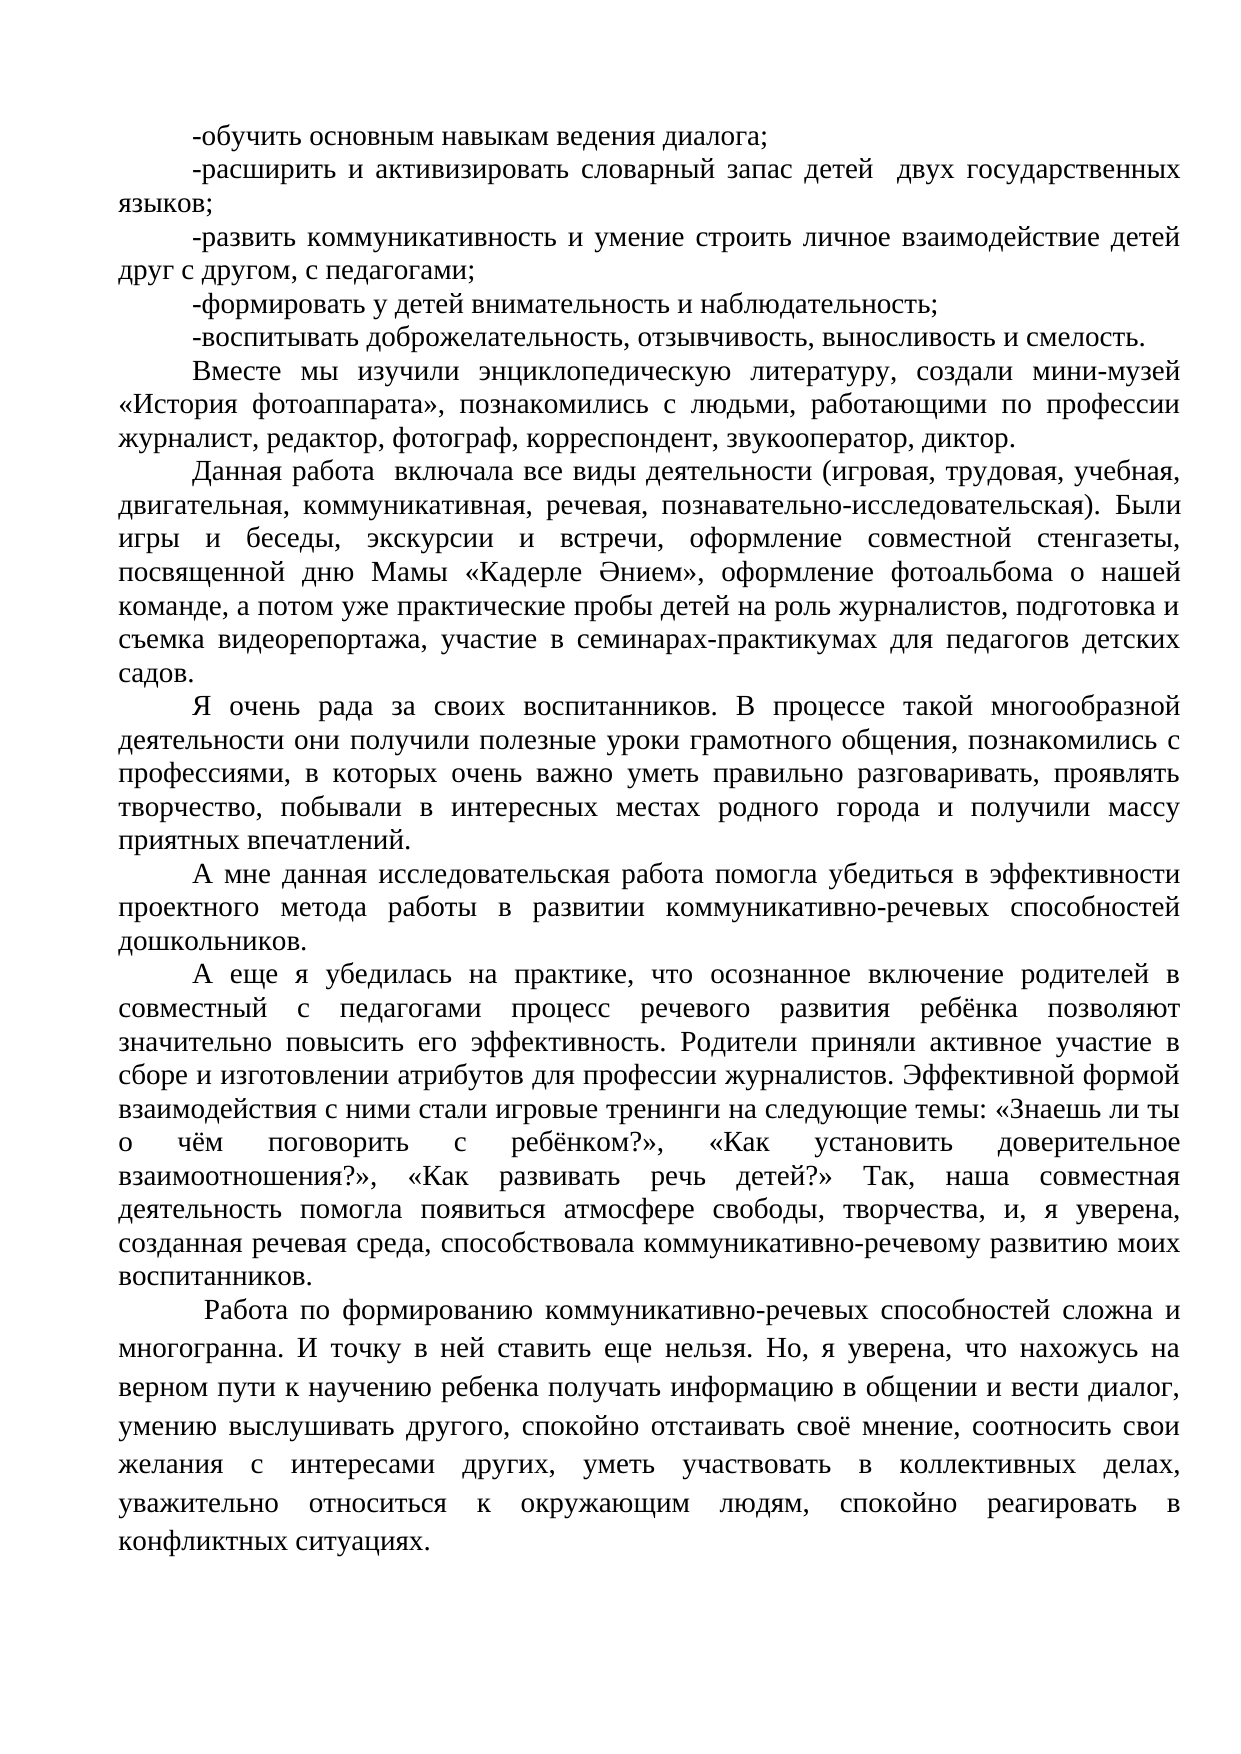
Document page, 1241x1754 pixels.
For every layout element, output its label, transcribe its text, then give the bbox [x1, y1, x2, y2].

text -развить коммуникативность и умение строить личное взаимодействие детей друг с другом, с педагогами; [118, 219, 1181, 286]
text Данная работа включала все виды деятельности (игровая, трудовая, учебная, двигательная, коммуникативная, речевая, познавательно-исследовательская). Были игры и беседы, экскурсии и встречи, оформление совместной стенгазеты, посвященной дню Мамы «Кадерле Әнием», оформление фотоальбома о нашей команде, а потом уже практические пробы детей на роль журналистов, подготовка и съемка видеорепортажа, участие в семинарах-практикумах для педагогов детских садов. [118, 453, 1181, 688]
text А мне данная исследовательская работа помогла убедиться в эффективности проектного метода работы в развитии коммуникативно-речевых способностей дошкольников. [118, 856, 1181, 957]
text Работа по формированию коммуникативно-речевых способностей сложна и многогранна. И точку в ней ставить еще нельзя. Но, я уверена, что нахожусь на верном пути к научению ребенка получать информацию в общении и вести диалог, умению выслушивать другого, спокойно отстаивать своё мнение, соотносить свои желания с интересами других, уметь участвовать в коллективных делах, уважительно относиться к окружающим людям, спокойно реагировать в конфликтных ситуациях. [118, 1292, 1181, 1557]
text -воспитывать доброжелательность, отзывчивость, выносливость и смелость. [118, 319, 1181, 353]
text -обучить основным навыкам ведения диалога; [118, 118, 1181, 152]
text А еще я убедилась на практике, что осознанное включение родителей в совместный с педагогами процесс речевого развития ребёнка позволяют значительно повысить его эффективность. Родители приняли активное участие в сборе и изготовлении атрибутов для профессии журналистов. Эффективной формой взаимодействия с ними стали игровые тренинги на следующие темы: «Знаешь ли ты о чём поговорить с ребёнком?», «Как установить доверительное взаимоотношения?», «Как развивать речь детей?» Так, наша совместная деятельность помогла появиться атмосфере свободы, творчества, и, я уверена, созданная речевая среда, способствовала коммуникативно-речевому развитию моих воспитанников. [118, 957, 1181, 1292]
text Вместе мы изучили энциклопедическую литературу, создали мини-музей «История фотоаппарата», познакомились с людьми, работающими по профессии журналист, редактор, фотограф, корреспондент, звукооператор, диктор. [118, 353, 1181, 453]
text -расширить и активизировать словарный запас детей двух государственных языков; [118, 152, 1181, 219]
text Я очень рада за своих воспитанников. В процессе такой многообразной деятельности они получили полезные уроки грамотного общения, познакомились с профессиями, в которых очень важно уметь правильно разговаривать, проявлять творчество, побывали в интересных местах родного города и получили массу приятных впечатлений. [118, 688, 1181, 856]
text -формировать у детей внимательность и наблюдательность; [118, 286, 1181, 319]
